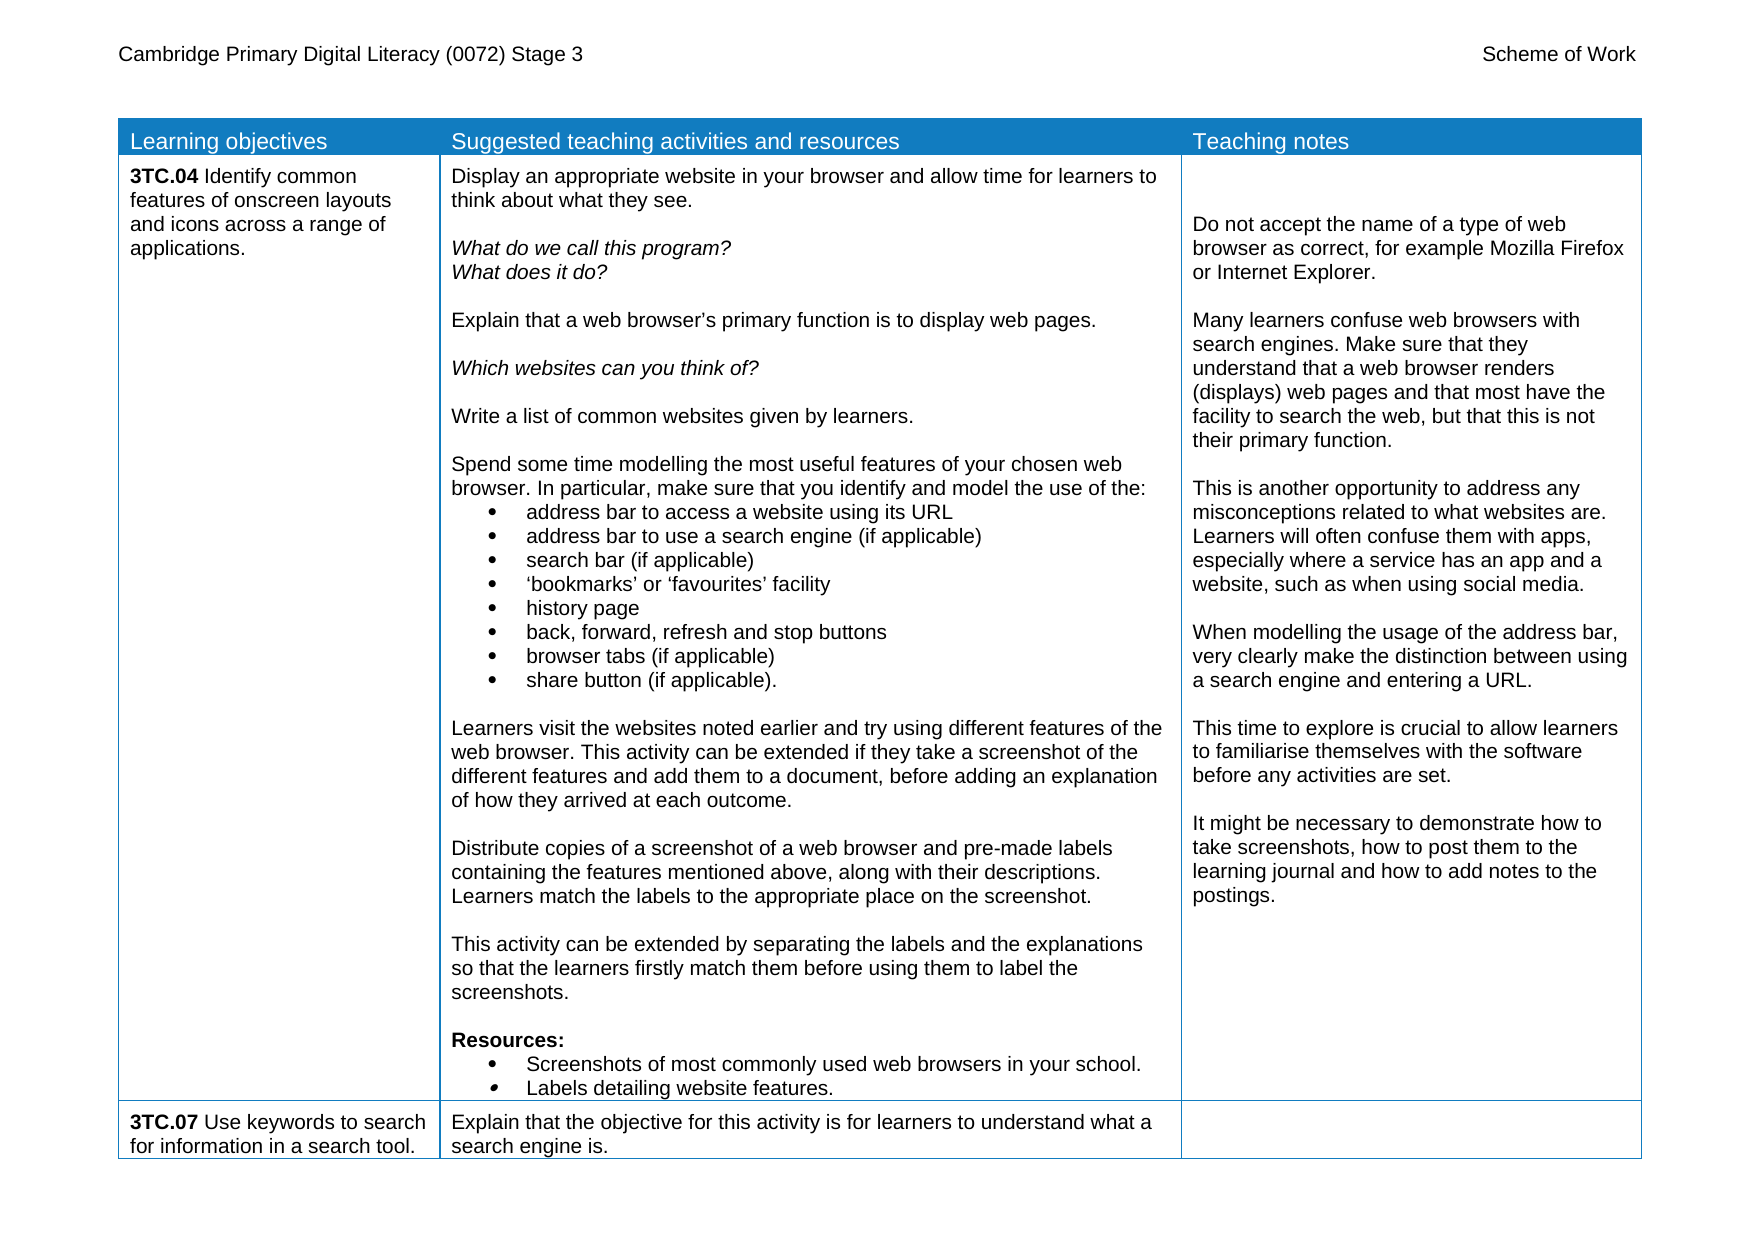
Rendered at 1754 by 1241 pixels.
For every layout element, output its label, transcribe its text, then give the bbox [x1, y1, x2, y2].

table_cell 3TC.04 Identify common features of onscreen layouts and icons across a range of applications. [119, 155, 439, 1100]
table_header Learning objectives [119, 119, 439, 154]
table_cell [1182, 1101, 1641, 1157]
table_cell Display an appropriate website in your browser and allow time for learners to think about what they see. What do we call this program? What does it do? Explain that a web browser’s primary function is to display web pages. Which websites can you think of? Write a list of common websites given by learners. Spend some time modelling the most useful features of your chosen web browser. In particular, make sure that you identify and model the use of the: address bar to access a website using its URL address bar to use a search engine (if applicable) search bar (if applicable) ‘bookmarks’ or ‘favourites’ facility history page back, forward, refresh and stop buttons browser tabs (if applicable) share button (if applicable). Learners visit the websites noted earlier and try using different features of the web browser. This activity can be extended if they take a screenshot of the different features and add them to a document, before adding an explanation of how they arrived at each outcome. Distribute copies of a screenshot of a web browser and pre-made labels containing the features mentioned above, along with their descriptions. Learners match the labels to the appropriate place on the screenshot. This activity can be extended by separating the labels and the explanations so that the learners firstly match them before using them to label the screenshots. Resources: Screenshots of most commonly used web browsers in your school. Labels detailing website features. [441, 155, 1181, 1100]
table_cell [119, 1101, 439, 1157]
table_cell Do not accept the name of a type of web browser as correct, for example Mozilla Firefox or Internet Explorer. Many learners confuse web browsers with search engines. Make sure that they understand that a web browser renders (displays) web pages and that most have the facility to search the web, but that this is not their primary function. This is another opportunity to address any misconceptions related to what websites are. Learners will often confuse them with apps, especially where a service has an app and a website, such as when using social media. When modelling the usage of the address bar, very clearly make the distinction between using a search engine and entering a URL. This time to explore is crucial to allow learners to familiarise themselves with the software before any activities are set. It might be necessary to demonstrate how to take screenshots, how to post them to the learning journal and how to add notes to the postings. [1182, 155, 1641, 1100]
table_header Suggested teaching activities and resources [441, 119, 1181, 154]
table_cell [441, 1101, 1181, 1157]
table_header Teaching notes [1182, 119, 1641, 154]
